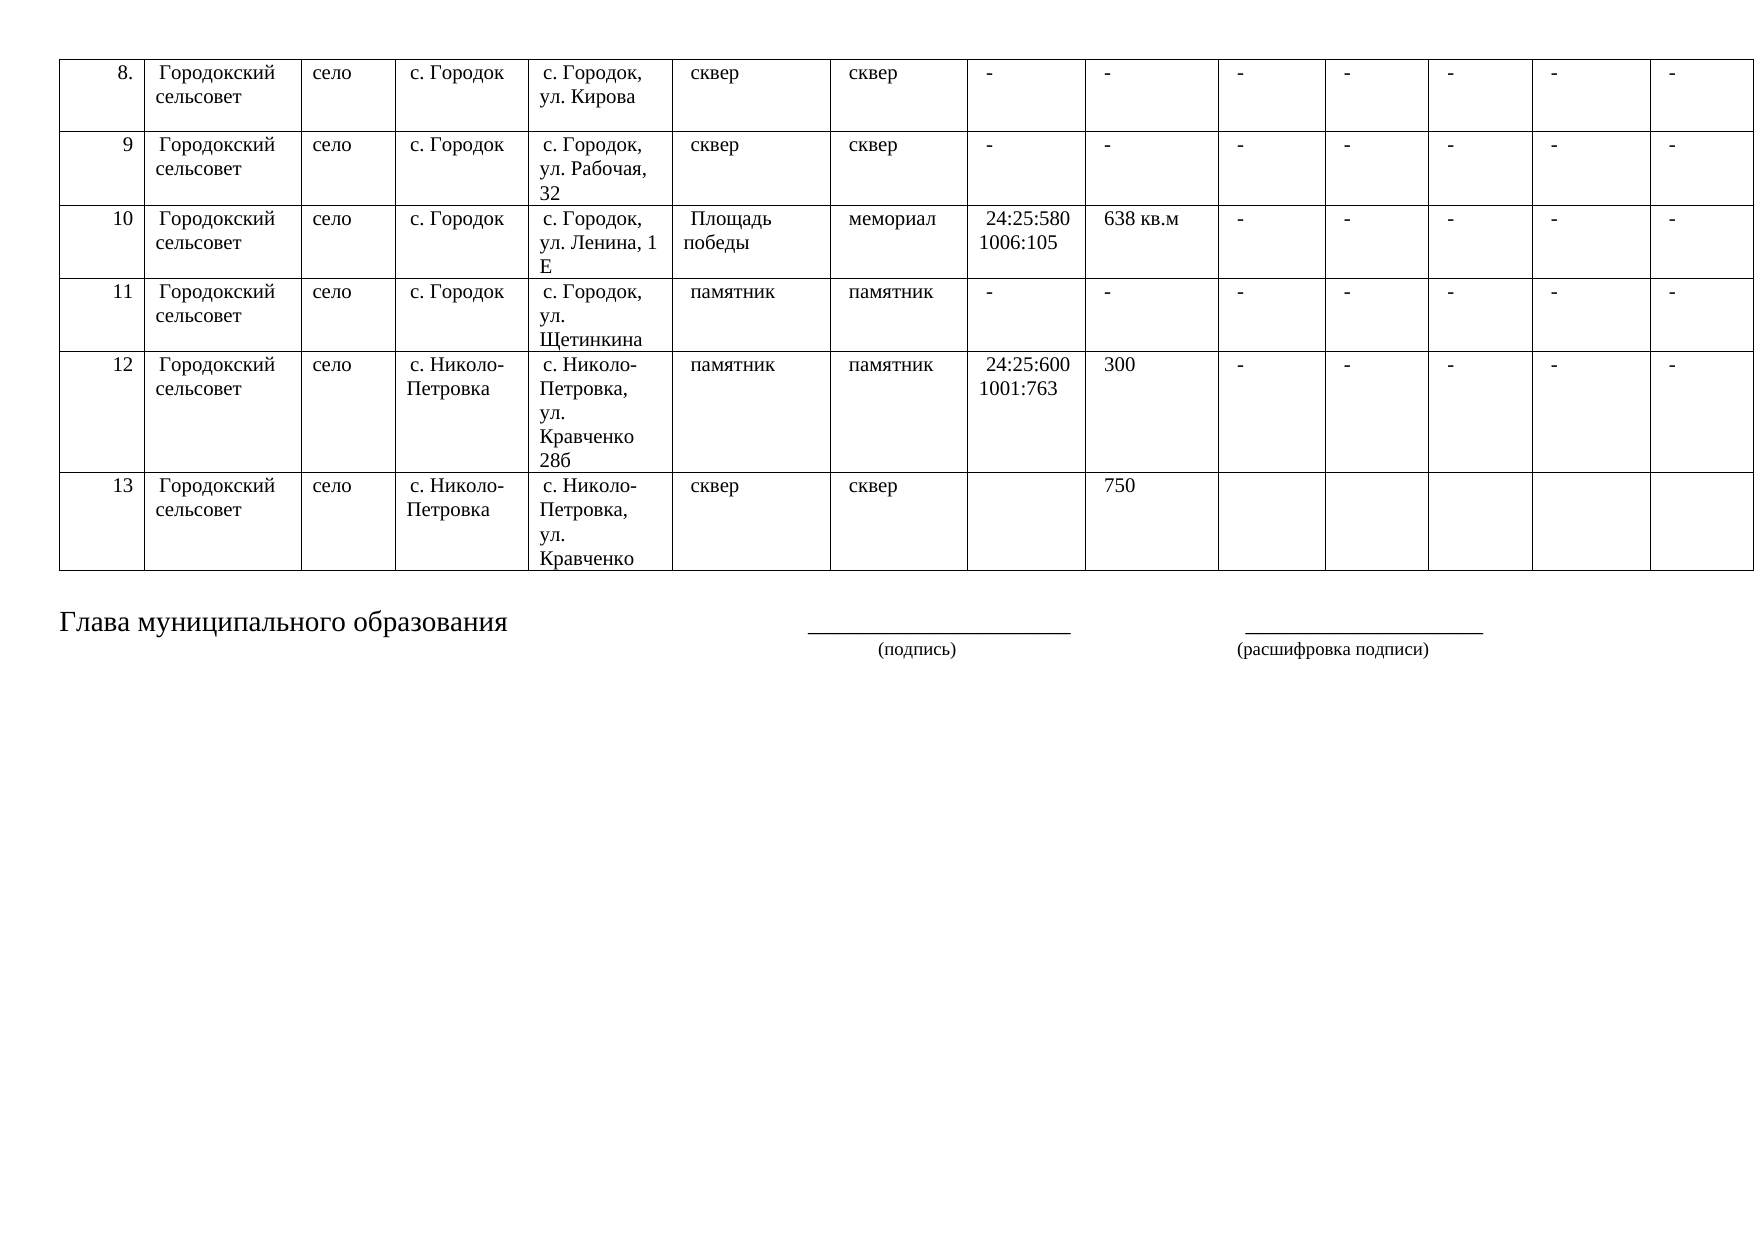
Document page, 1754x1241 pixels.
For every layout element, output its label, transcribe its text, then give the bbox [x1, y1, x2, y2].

table_cell [968, 473, 1085, 569]
table_cell памятник [831, 279, 967, 351]
table_cell - [1219, 279, 1325, 351]
table_cell Городокский сельсовет [145, 132, 301, 204]
table_cell [1429, 473, 1532, 569]
table_cell [1533, 473, 1650, 569]
table_cell Городокский сельсовет [145, 279, 301, 351]
table_cell с. Городок, ул. Рабочая, 32 [529, 132, 672, 204]
table_cell - [1326, 60, 1428, 131]
table_cell с. Городок [396, 206, 528, 278]
table_cell сквер [673, 60, 830, 131]
table_cell памятник [831, 352, 967, 472]
table_cell - [1651, 60, 1753, 131]
table_cell село [302, 352, 395, 472]
table_cell 24:25:6001001:763 [968, 352, 1085, 472]
table_cell село [302, 132, 395, 204]
table_cell 750 [1086, 473, 1218, 569]
table_cell с. Городок, ул. Щетинкина [529, 279, 672, 351]
table_cell - [1219, 352, 1325, 472]
table_cell село [302, 279, 395, 351]
table_cell Городокский сельсовет [145, 473, 301, 569]
table_cell - [1533, 60, 1650, 131]
table_cell с. Городок [396, 60, 528, 131]
table_cell - [1086, 60, 1218, 131]
table_cell сквер [673, 473, 830, 569]
table_cell - [1326, 132, 1428, 204]
text Глава муниципального образования _____________________ ___________________ [59, 604, 1695, 638]
table_cell с. Николо-Петровка, ул. Кравченко [529, 473, 672, 569]
table_cell [1219, 473, 1325, 569]
table_cell Городокский сельсовет [145, 206, 301, 278]
table_cell с. Городок, ул. Кирова [529, 60, 672, 131]
table_cell - [1429, 206, 1532, 278]
table_cell Городокский сельсовет [145, 352, 301, 472]
table_cell [1326, 473, 1428, 569]
table_cell - [1651, 279, 1753, 351]
table_cell сквер [831, 473, 967, 569]
table_cell 9 [60, 132, 144, 204]
table_cell 638 кв.м [1086, 206, 1218, 278]
table_cell - [1429, 132, 1532, 204]
table_cell с. Городок, ул. Ленина, 1 Е [529, 206, 672, 278]
table_cell - [1326, 352, 1428, 472]
table_cell сквер [831, 132, 967, 204]
table_cell - [1086, 279, 1218, 351]
table_cell с. Николо-Петровка, ул. Кравченко 28б [529, 352, 672, 472]
table_cell - [1651, 132, 1753, 204]
table_cell - [968, 132, 1085, 204]
table_cell с. Городок [396, 279, 528, 351]
table_cell - [1326, 206, 1428, 278]
table_cell 11 [60, 279, 144, 351]
table_cell - [1219, 60, 1325, 131]
table_cell [1651, 473, 1753, 569]
table_cell с. Городок [396, 132, 528, 204]
table_cell 13 [60, 473, 144, 569]
table_cell мемориал [831, 206, 967, 278]
table_cell - [1533, 352, 1650, 472]
table_cell с. Николо-Петровка [396, 473, 528, 569]
table_cell село [302, 473, 395, 569]
table_cell - [968, 60, 1085, 131]
table_cell памятник [673, 279, 830, 351]
table_cell 24:25:5801006:105 [968, 206, 1085, 278]
table_cell село [302, 60, 395, 131]
table_cell - [1533, 206, 1650, 278]
table_cell - [1086, 132, 1218, 204]
table_cell - [1326, 279, 1428, 351]
table_cell - [1429, 60, 1532, 131]
table_cell - [1219, 132, 1325, 204]
table_cell - [1651, 206, 1753, 278]
table_cell Площадь победы [673, 206, 830, 278]
table_cell - [1533, 132, 1650, 204]
table_cell - [1429, 279, 1532, 351]
table_cell с. Николо-Петровка [396, 352, 528, 472]
table_cell село [302, 206, 395, 278]
table_cell - [1219, 206, 1325, 278]
table_cell 300 [1086, 352, 1218, 472]
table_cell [145, 60, 301, 131]
text (подпись) (расшифровка подписи) [59, 638, 1695, 659]
table_cell 12 [60, 352, 144, 472]
table_cell - [968, 279, 1085, 351]
table_cell - [1533, 279, 1650, 351]
table_cell сквер [831, 60, 967, 131]
table_cell сквер [673, 132, 830, 204]
table_cell 10 [60, 206, 144, 278]
table_cell - [1651, 352, 1753, 472]
table_cell памятник [673, 352, 830, 472]
table_cell 8. [60, 60, 144, 131]
table_cell - [1429, 352, 1532, 472]
